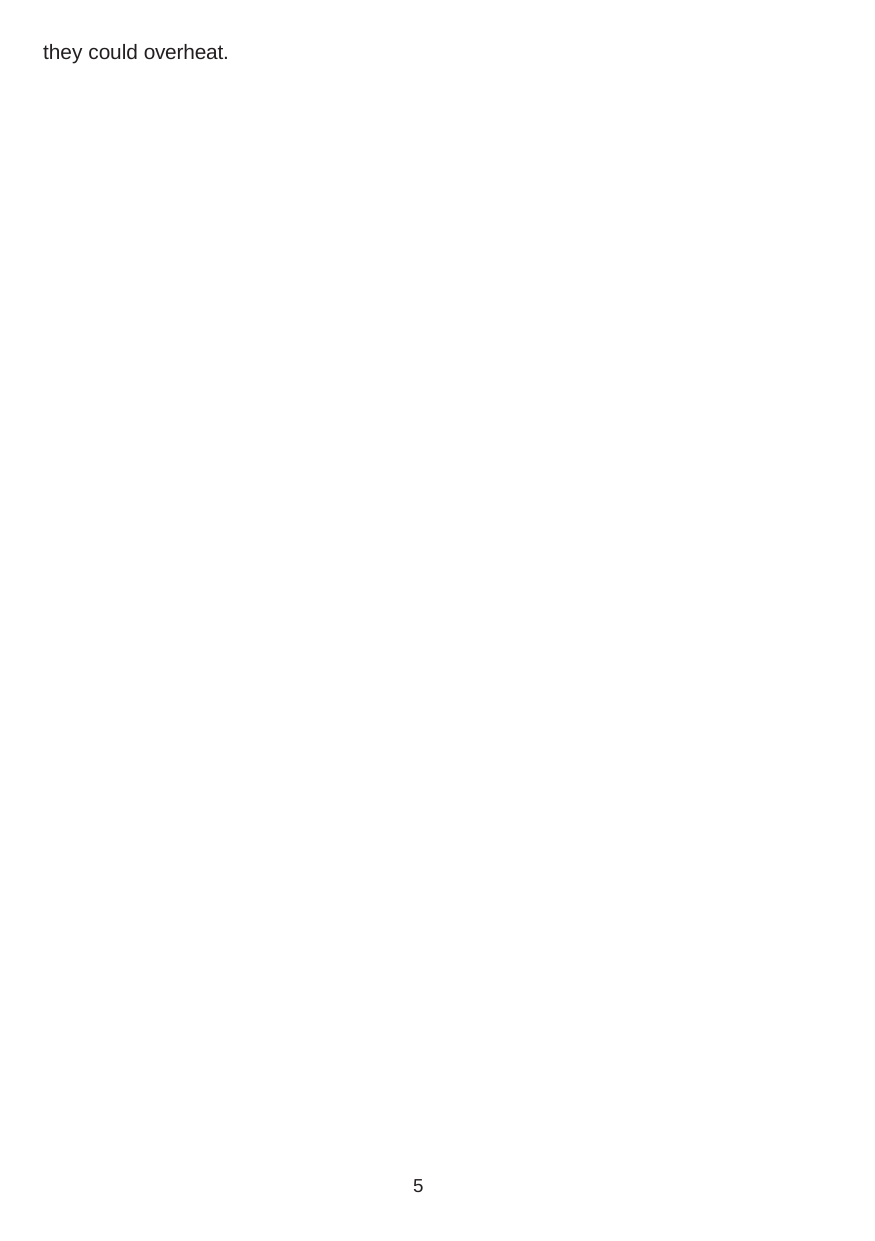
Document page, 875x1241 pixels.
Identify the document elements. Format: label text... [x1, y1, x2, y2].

text they could overheat. [43, 39, 857, 63]
